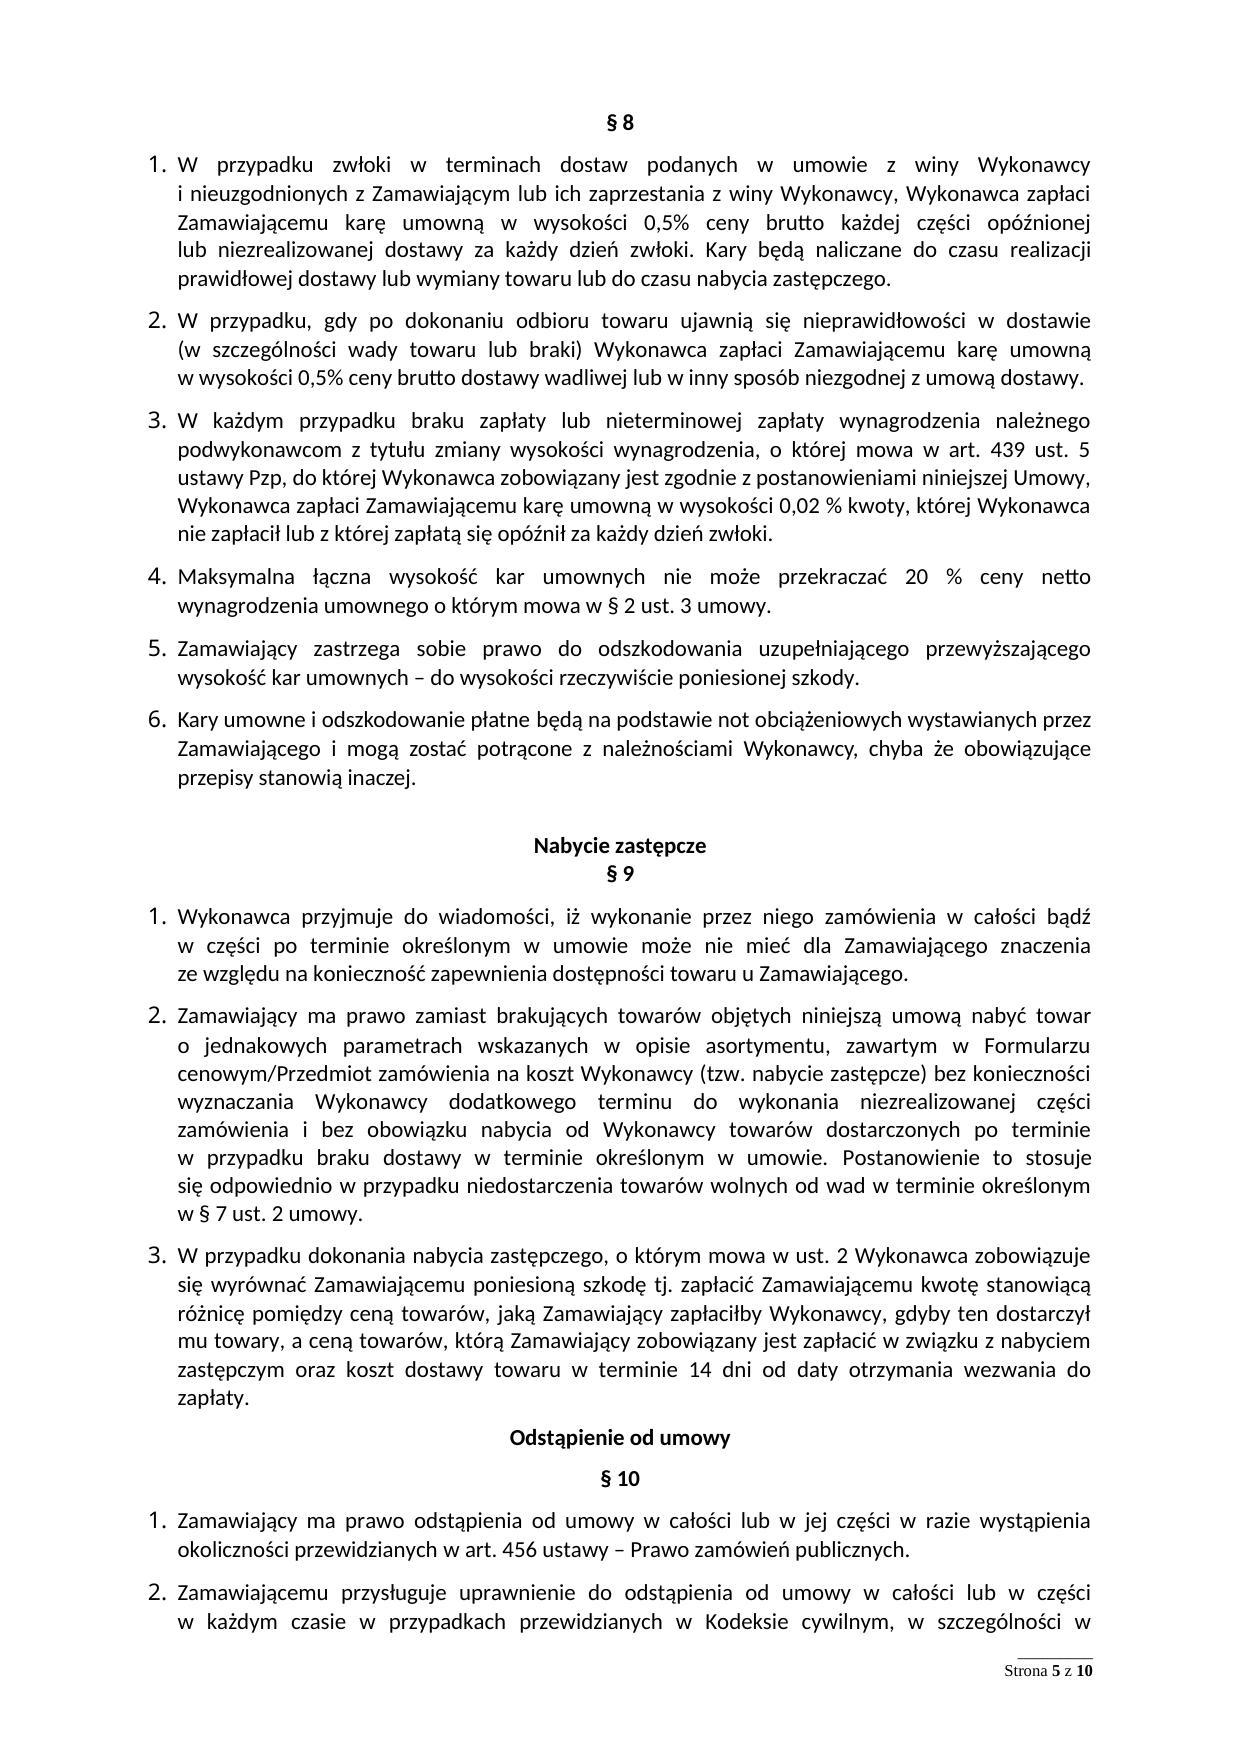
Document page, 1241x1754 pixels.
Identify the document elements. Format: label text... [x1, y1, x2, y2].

list W każdym przypadku braku zapłaty lub nieterminowej zapłaty wynagrodzenia należnego podwykonawcom z tytułu zmiany wysokości wynagrodzenia, o której mowa w art. 439 ust. 5 ustawy Pzp, do której Wykonawca zobowiązany jest zgodnie z postanowieniami niniejszej Umowy, Wykonawca zapłaci Zamawiającemu karę umowną w wysokości 0,02 % kwoty, której Wykonawca nie zapłacił lub z której zapłatą się opóźnił za każdy dzień zwłoki. [148, 404, 1092, 547]
list Maksymalna łączna wysokość kar umownych nie może przekraczać 20 % ceny netto wynagrodzenia umownego o którym mowa w § 2 ust. 3 umowy. [148, 560, 1092, 619]
list Zamawiający zastrzega sobie prawo do odszkodowania uzupełniającego przewyższającego wysokość kar umownych – do wysokości rzeczywiście poniesionej szkody. [148, 632, 1092, 691]
list Zamawiający ma prawo zamiast brakujących towarów objętych niniejszą umową nabyć towar o jednakowych parametrach wskazanych w opisie asortymentu, zawartym w Formularzu cenowym/Przedmiot zamówienia na koszt Wykonawcy (tzw. nabycie zastępcze) bez konieczności wyznaczania Wykonawcy dodatkowego terminu do wykonania niezrealizowanej części zamówienia i bez obowiązku nabycia od Wykonawcy towarów dostarczonych po terminie w przypadku braku dostawy w terminie określonym w umowie. Postanowienie to stosuje się odpowiednio w przypadku niedostarczenia towarów wolnych od wad w terminie określonym w § 7 ust. 2 umowy. [148, 999, 1092, 1227]
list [148, 1576, 1092, 1635]
text Odstąpienie od umowy [148, 1423, 1092, 1451]
text Nabycie zastępcze [148, 831, 1092, 859]
list W przypadku, gdy po dokonaniu odbioru towaru ujawnią się nieprawidłowości w dostawie (w szczególności wady towaru lub braki) Wykonawca zapłaci Zamawiającemu karę umowną w wysokości 0,5% ceny brutto dostawy wadliwej lub w inny sposób niezgodnej z umową dostawy. [148, 304, 1092, 391]
list Kary umowne i odszkodowanie płatne będą na podstawie not obciążeniowych wystawianych przez Zamawiającego i mogą zostać potrącone z należnościami Wykonawcy, chyba że obowiązujące przepisy stanowią inaczej. [148, 703, 1092, 791]
list Zamawiający ma prawo odstąpienia od umowy w całości lub w jej części w razie wystąpienia okoliczności przewidzianych w art. 456 ustawy – Prawo zamówień publicznych. [148, 1504, 1092, 1563]
list W przypadku dokonania nabycia zastępczego, o którym mowa w ust. 2 Wykonawca zobowiązuje się wyrównać Zamawiającemu poniesioną szkodę tj. zapłacić Zamawiającemu kwotę stanowiącą różnicę pomiędzy ceną towarów, jaką Zamawiający zapłaciłby Wykonawcy, gdyby ten dostarczył mu towary, a ceną towarów, którą Zamawiający zobowiązany jest zapłacić w związku z nabyciem zastępczym oraz koszt dostawy towaru w terminie 14 dni od daty otrzymania wezwania do zapłaty. [148, 1239, 1092, 1411]
text § 9 [148, 859, 1092, 887]
text § 10 [148, 1464, 1092, 1492]
list Wykonawca przyjmuje do wiadomości, iż wykonanie przez niego zamówienia w całości bądź w części po terminie określonym w umowie może nie mieć dla Zamawiającego znaczenia ze względu na konieczność zapewnienia dostępności towaru u Zamawiającego. [148, 900, 1092, 987]
text § 8 [148, 108, 1092, 136]
list W przypadku zwłoki w terminach dostaw podanych w umowie z winy Wykonawcy i nieuzgodnionych z Zamawiającym lub ich zaprzestania z winy Wykonawcy, Wykonawca zapłaci Zamawiającemu karę umowną w wysokości 0,5% ceny brutto każdej części opóźnionej lub niezrealizowanej dostawy za każdy dzień zwłoki. Kary będą naliczane do czasu realizacji prawidłowej dostawy lub wymiany towaru lub do czasu nabycia zastępczego. [148, 148, 1092, 292]
